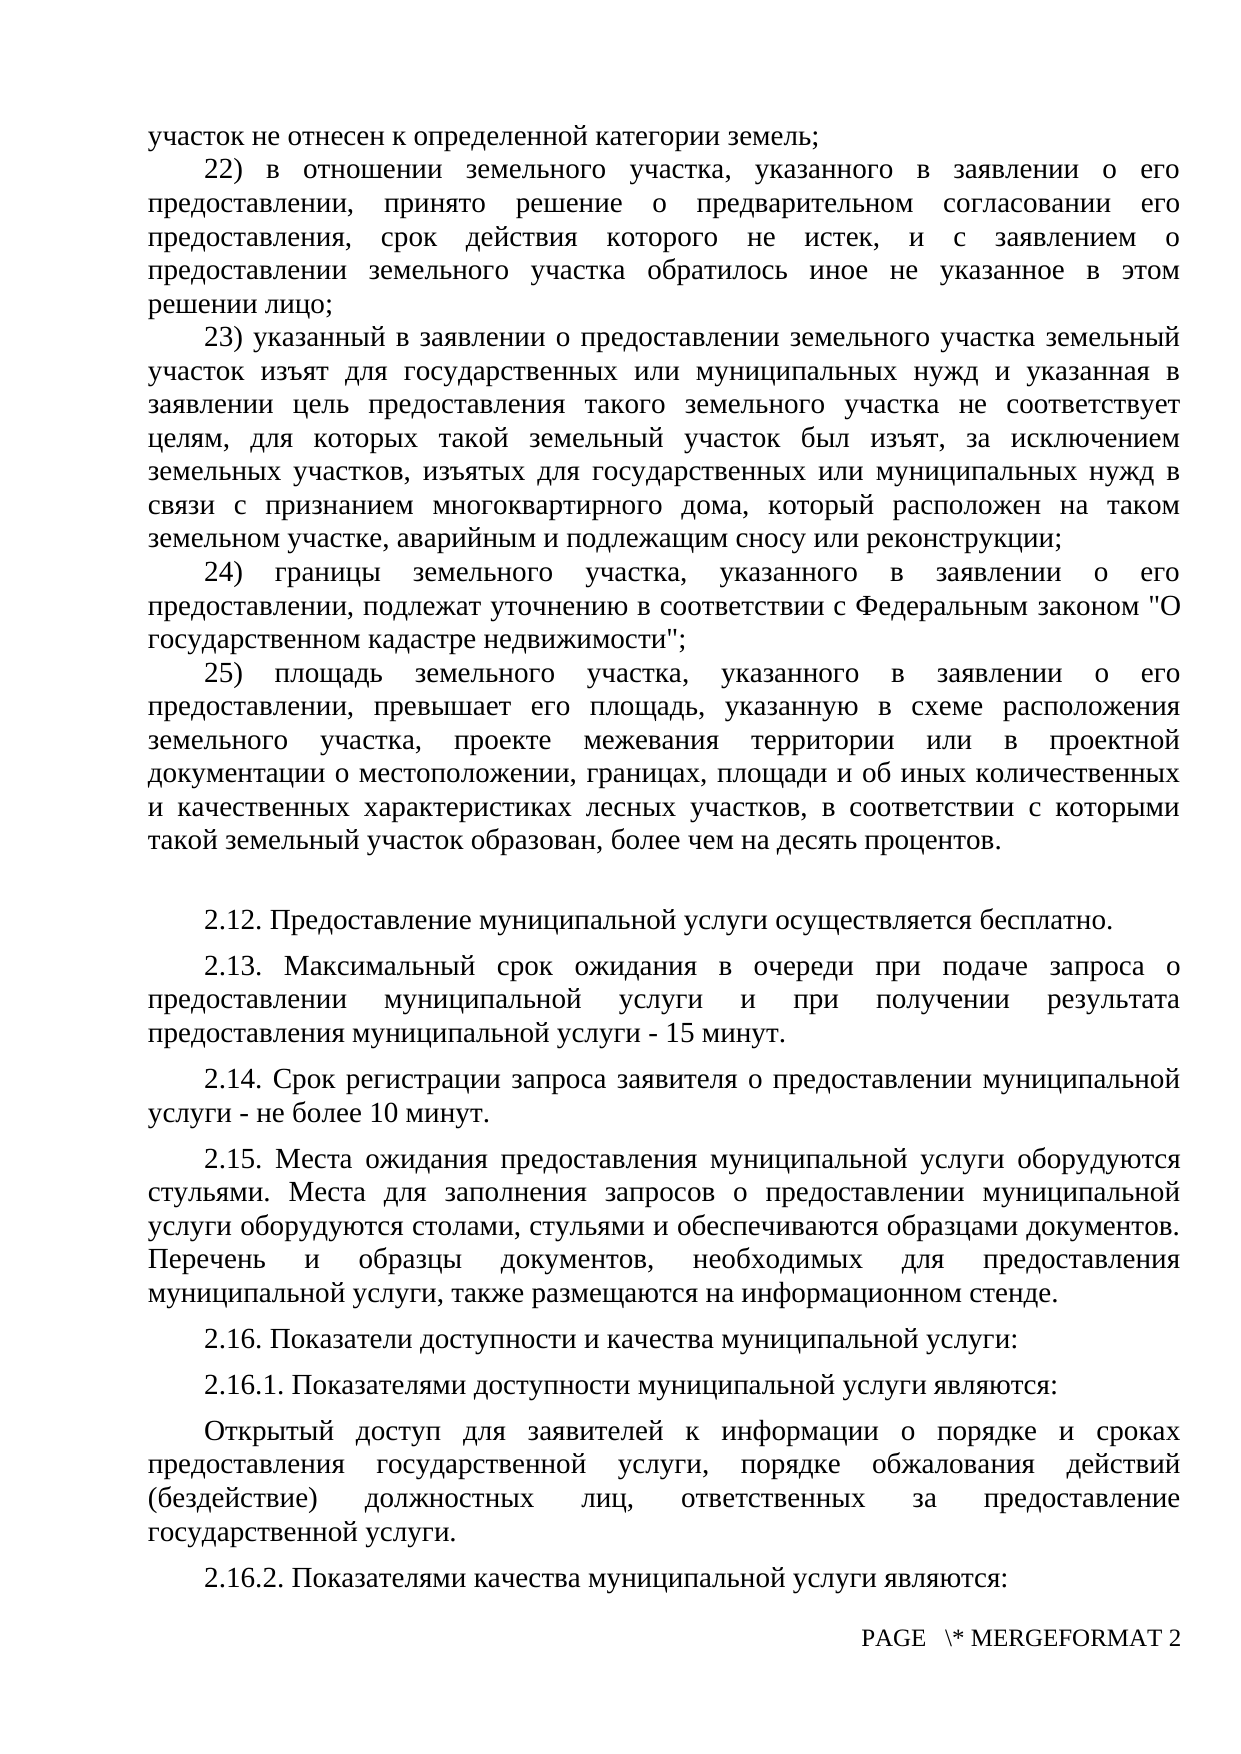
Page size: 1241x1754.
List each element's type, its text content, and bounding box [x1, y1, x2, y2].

text 2.13. Максимальный срок ожидания в очереди при подаче запроса о предоставлении муниципальной услуги и при получении результата предоставления муниципальной услуги - 15 минут. [148, 948, 1181, 1049]
text 24) границы земельного участка, указанного в заявлении о его предоставлении, подлежат уточнению в соответствии с Федеральным законом "О государственном кадастре недвижимости"; [148, 554, 1181, 655]
text 2.16.1. Показателями доступности муниципальной услуги являются: [148, 1367, 1181, 1401]
text 25) площадь земельного участка, указанного в заявлении о его предоставлении, превышает его площадь, указанную в схеме расположения земельного участка, проекте межевания территории или в проектной документации о местоположении, границах, площади и об иных количественных и качественных характеристиках лесных участков, в соответствии с которыми такой земельный участок образован, более чем на десять процентов. [148, 655, 1181, 856]
text 2.16. Показатели доступности и качества муниципальной услуги: [148, 1321, 1181, 1354]
text 2.14. Срок регистрации запроса заявителя о предоставлении муниципальной услуги - не более 10 минут. [148, 1061, 1181, 1128]
text 2.15. Места ожидания предоставления муниципальной услуги оборудуются стульями. Места для заполнения запросов о предоставлении муниципальной услуги оборудуются столами, стульями и обеспечиваются образцами документов. Перечень и образцы документов, необходимых для предоставления муниципальной услуги, также размещаются на информационном стенде. [148, 1141, 1181, 1308]
text Открытый доступ для заявителей к информации о порядке и сроках предоставления государственной услуги, порядке обжалования действий (бездействие) должностных лиц, ответственных за предоставление государственной услуги. [148, 1413, 1181, 1547]
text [148, 118, 1181, 152]
text 22) в отношении земельного участка, указанного в заявлении о его предоставлении, принято решение о предварительном согласовании его предоставления, срок действия которого не истек, и с заявлением о предоставлении земельного участка обратилось иное не указанное в этом решении лицо; [148, 152, 1181, 319]
text 23) указанный в заявлении о предоставлении земельного участка земельный участок изъят для государственных или муниципальных нужд и указанная в заявлении цель предоставления такого земельного участка не соответствует целям, для которых такой земельный участок был изъят, за исключением земельных участков, изъятых для государственных или муниципальных нужд в связи с признанием многоквартирного дома, который расположен на таком земельном участке, аварийным и подлежащим сносу или реконструкции; [148, 319, 1181, 554]
text 2.12. Предоставление муниципальной услуги осуществляется бесплатно. [148, 902, 1181, 936]
text 2.16.2. Показателями качества муниципальной услуги являются: [148, 1560, 1181, 1593]
